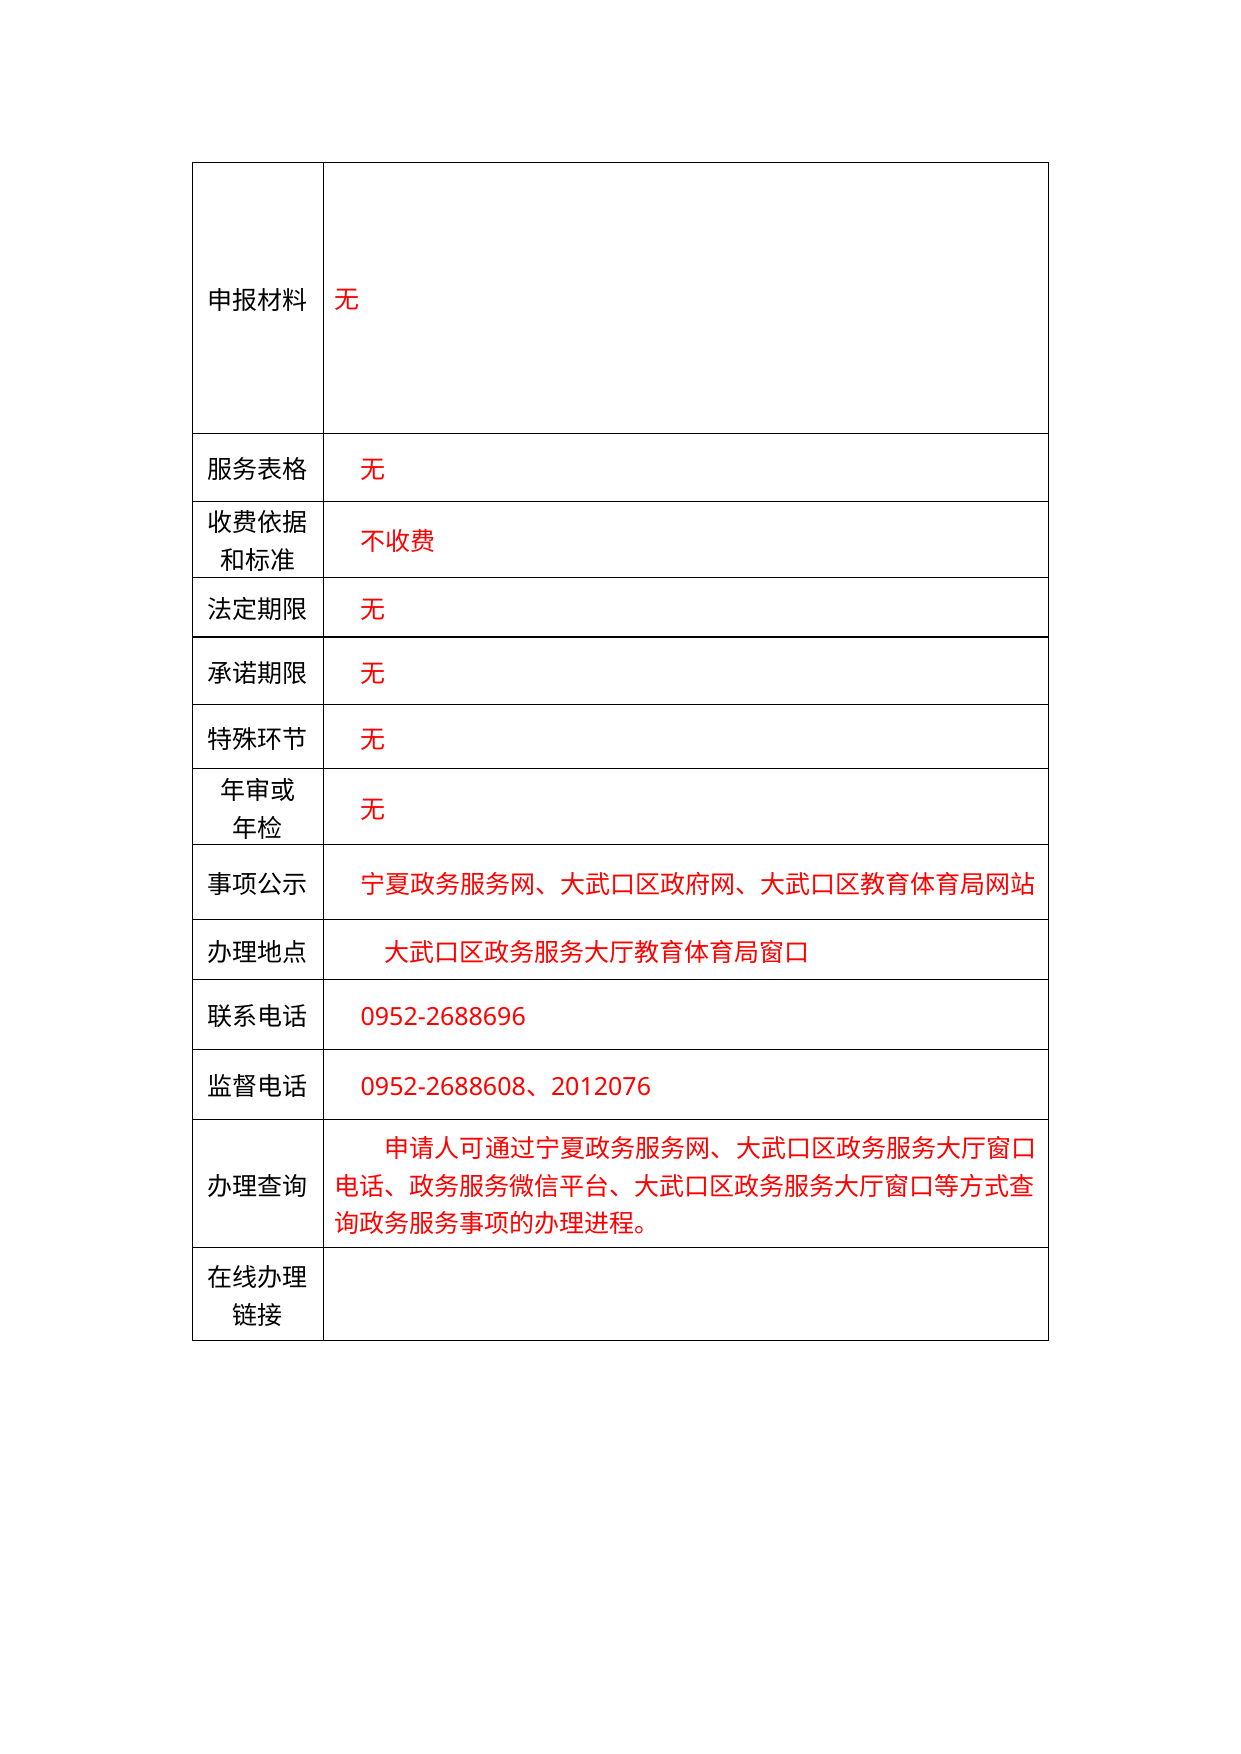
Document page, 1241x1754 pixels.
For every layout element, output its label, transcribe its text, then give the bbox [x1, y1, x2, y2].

table_cell 特殊环节 [193, 705, 323, 768]
table_cell 申请人可通过宁夏政务服务网、大武口区政务服务大厅窗口电话、政务服务微信平台、大武口区政务服务大厅窗口等方式查询政务服务事项的办理进程。 [324, 1120, 1048, 1247]
table_cell 不收费 [324, 502, 1048, 577]
table_cell 无 [324, 578, 1048, 636]
table_cell 无 [324, 434, 1048, 501]
table_cell 大武口区政务服务大厅教育体育局窗口 [324, 920, 1048, 979]
table_cell 监督电话 [193, 1050, 323, 1119]
table_cell 服务表格 [193, 434, 323, 501]
table_cell 无 [324, 769, 1048, 844]
table_cell 申报材料 [193, 163, 323, 433]
table_cell 年审或 年检 [193, 769, 323, 844]
table_cell 0952-2688696 [324, 980, 1048, 1048]
table_cell 事项公示 [193, 845, 323, 919]
table_cell 法定期限 [193, 578, 323, 636]
table_cell 联系电话 [193, 980, 323, 1048]
table_cell 收费依据和标准 [193, 502, 323, 577]
table_cell [324, 1248, 1048, 1340]
table_cell 无 [324, 163, 1048, 433]
table_cell 办理查询 [193, 1120, 323, 1247]
table_cell 承诺期限 [193, 638, 323, 704]
table_cell 0952-2688608、2012076 [324, 1050, 1048, 1119]
table_cell 在线办理链接 [193, 1248, 323, 1340]
table_cell 无 [324, 705, 1048, 768]
table_cell 办理地点 [193, 920, 323, 979]
table_cell 无 [324, 638, 1048, 704]
table_cell 宁夏政务服务网、大武口区政府网、大武口区教育体育局网站 [324, 845, 1048, 919]
